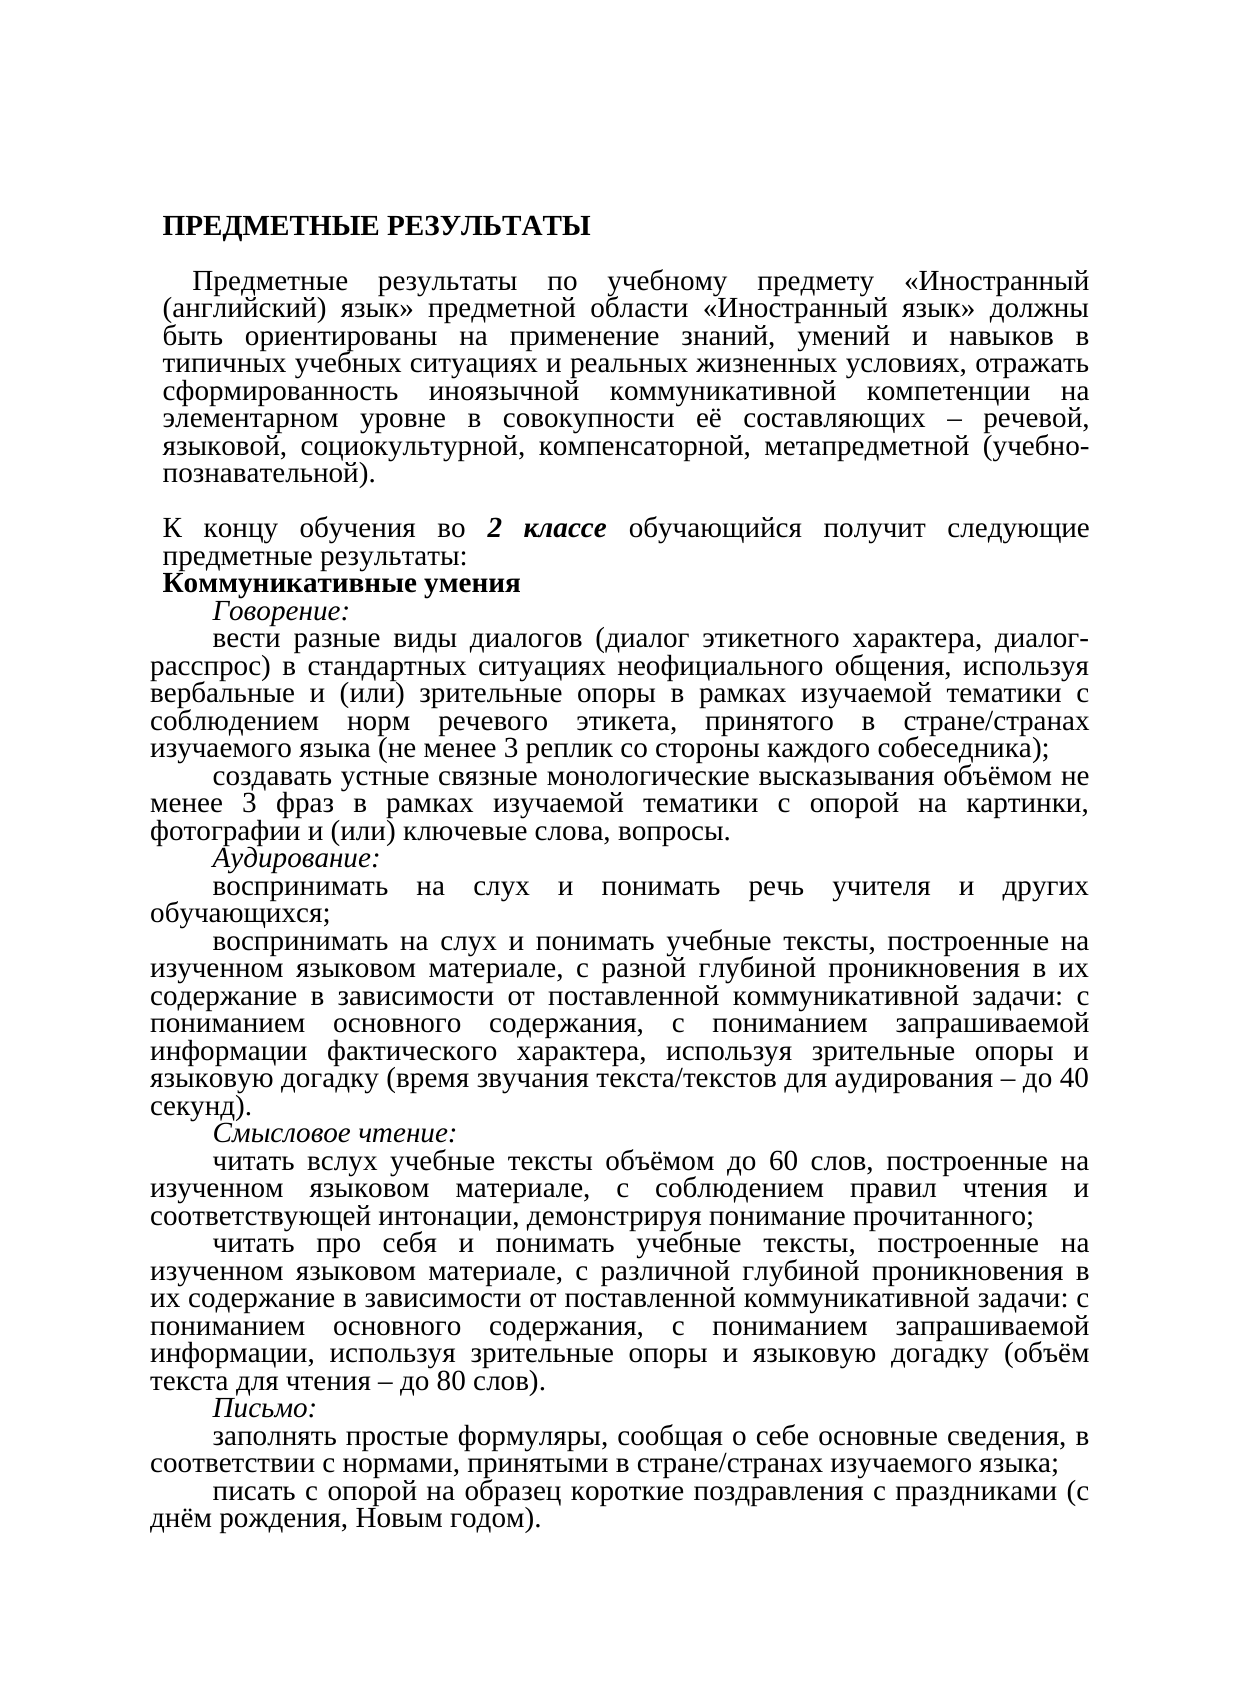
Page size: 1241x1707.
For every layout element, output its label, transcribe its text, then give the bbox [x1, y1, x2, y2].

text читать вслух учебные тексты объёмом до 60 слов, построенные на изученном языковом материале, с соблюдением правил чтения и соответствующей интонации, демонстрируя понимание прочитанного; [150, 1148, 1090, 1231]
text воспринимать на слух и понимать учебные тексты, построенные на изученном языковом материале, с разной глубиной проникновения в их содержание в зависимости от поставленной коммуникативной задачи: с пониманием основного содержания, с пониманием запрашиваемой информации фактического характера, используя зрительные опоры и языковую догадку (время звучания текста/текстов для аудирования – до 40 секунд). [150, 928, 1090, 1121]
text Смысловое чтение: [150, 1121, 1090, 1148]
text Коммуникативные умения [162, 571, 1090, 598]
text Письмо: [150, 1396, 1090, 1423]
text создавать устные связные монологические высказывания объёмом не менее 3 фраз в рамках изучаемой тематики с опорой на картинки, фотографии и (или) ключевые слова, вопросы. [150, 763, 1090, 846]
text Предметные результаты по учебному предмету «Иностранный (английский) язык» предметной области «Иностранный язык» должны быть ориентированы на применение знаний, умений и навыков в типичных учебных ситуациях и реальных жизненных условиях, отражать сформированность иноязычной коммуникативной компетенции на элементарном уровне в совокупности её составляющих – речевой, языковой, социокультурной, компенсаторной, метапредметной (учебно-познавательной). [162, 268, 1090, 488]
text читать про себя и понимать учебные тексты, построенные на изученном языковом материале, с различной глубиной проникновения в их содержание в зависимости от поставленной коммуникативной задачи: с пониманием основного содержания, с пониманием запрашиваемой информации, используя зрительные опоры и языковую догадку (объём текста для чтения – до 80 слов). [150, 1231, 1090, 1396]
text вести разные виды диалогов (диалог этикетного характера, диалог-расспрос) в стандартных ситуациях неофициального общения, используя вербальные и (или) зрительные опоры в рамках изучаемой тематики с соблюдением норм речевого этикета, принятого в стране/странах изучаемого языка (не менее 3 реплик со стороны каждого собеседника); [150, 626, 1090, 763]
text писать с опорой на образец короткие поздравления с праздниками (с днём рождения, Новым годом). [150, 1478, 1090, 1533]
text воспринимать на слух и понимать речь учителя и других обучающихся; [150, 873, 1090, 928]
text Аудирование: [150, 846, 1090, 873]
text заполнять простые формуляры, сообщая о себе основные сведения, в соответствии с нормами, принятыми в стране/странах изучаемого языка; [150, 1423, 1090, 1478]
text К концу обучения во 2 классе обучающийся получит следующие предметные результаты: [162, 516, 1090, 571]
text ПРЕДМЕТНЫЕ РЕЗУЛЬТАТЫ [162, 213, 1090, 241]
text Говорение: [150, 598, 1090, 626]
